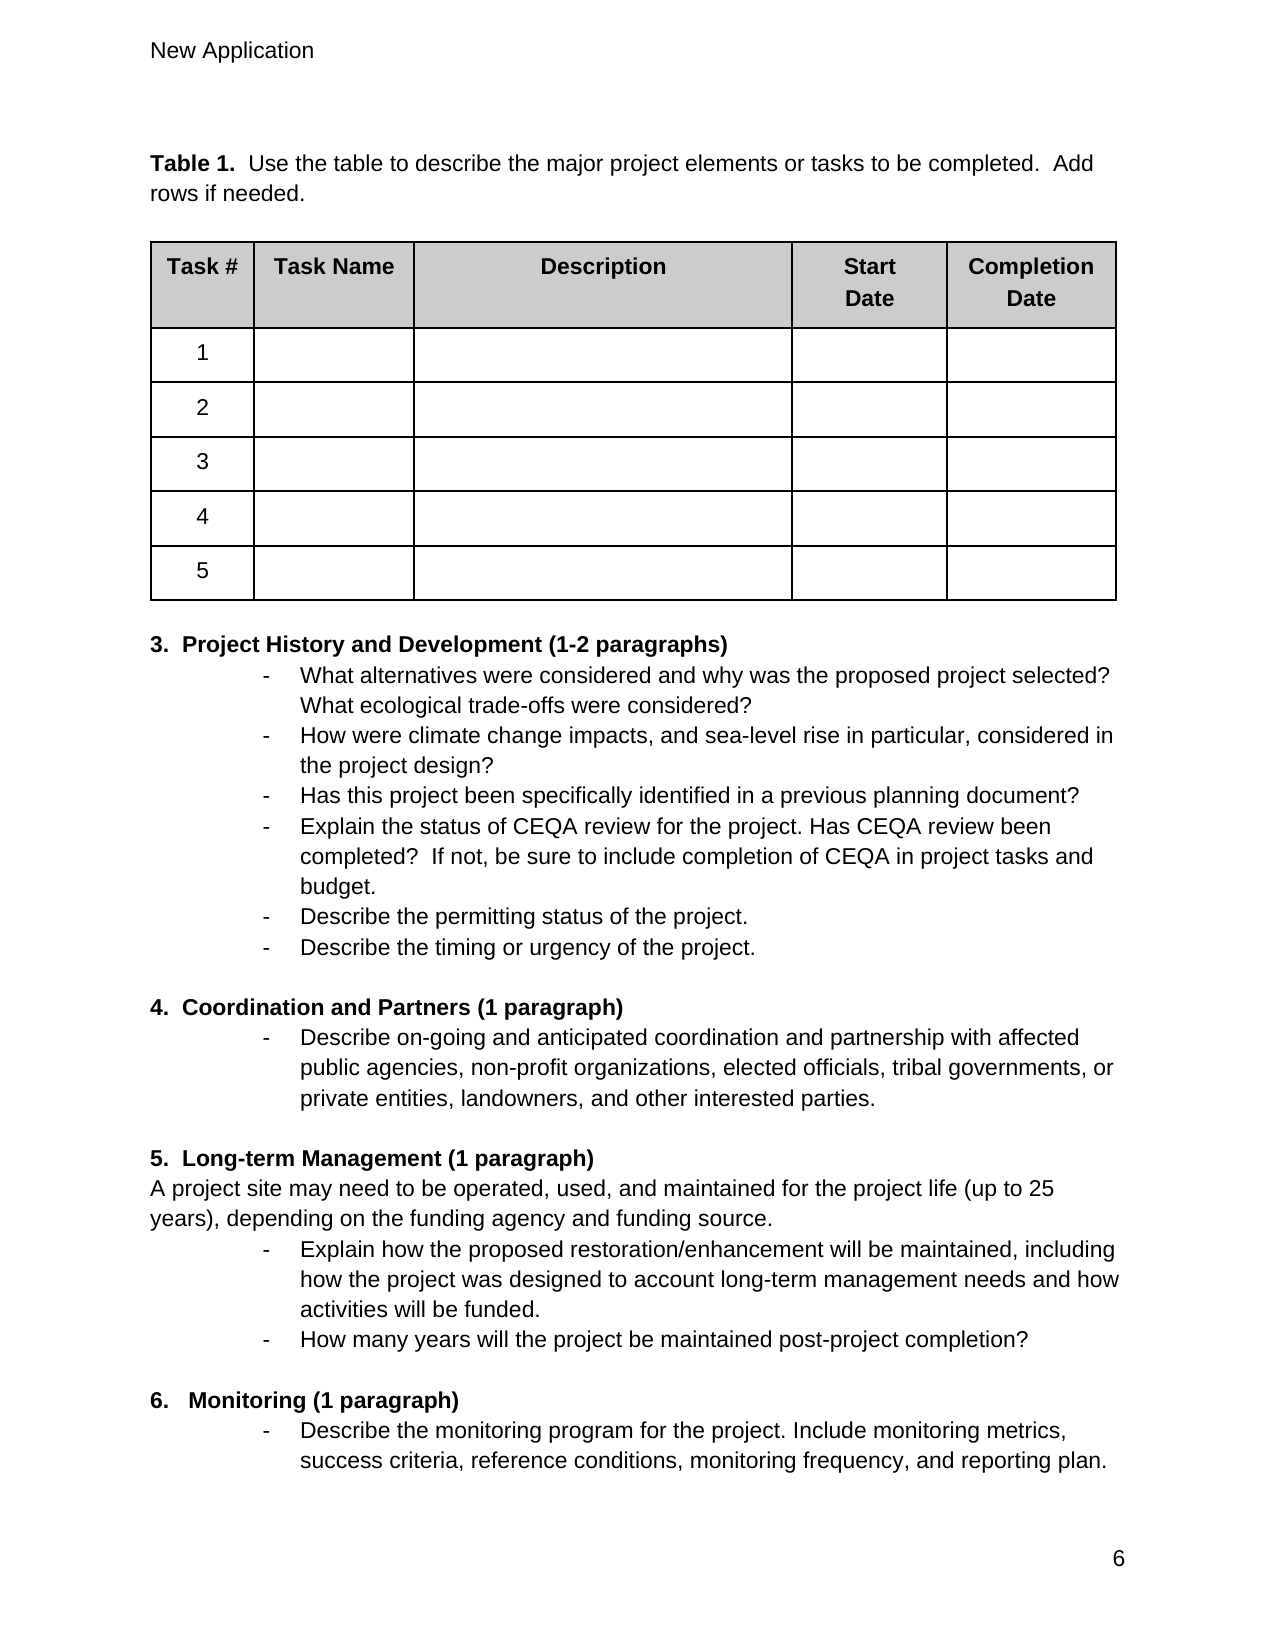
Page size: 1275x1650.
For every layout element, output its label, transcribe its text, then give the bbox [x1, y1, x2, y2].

table_cell [415, 329, 791, 381]
table_header Task # [152, 243, 253, 327]
table_header Start Date [793, 243, 946, 327]
list How were climate change impacts, and sea-level rise in particular, considered in the project design? [262, 722, 1125, 778]
list Has this project been specifically identified in a previous planning document? [262, 782, 1125, 809]
table_cell [793, 329, 946, 381]
table_cell [415, 547, 791, 599]
text Table 1. Use the table to describe the major project elements or tasks to be completed. Add rows if needed. [150, 150, 1125, 207]
table_cell [255, 329, 413, 381]
text 6. Monitoring (1 paragraph) [150, 1387, 1125, 1413]
table_cell [948, 383, 1115, 436]
table_cell [948, 329, 1115, 381]
list Describe on-going and anticipated coordination and partnership with affected public agencies, non-profit organizations, elected officials, tribal governments, or private entities, landowners, and other interested parties. [262, 1024, 1125, 1111]
table_header Completion Date [948, 243, 1115, 327]
list Explain how the proposed restoration/enhancement will be maintained, including how the project was designed to account long-term management needs and how activities will be funded. [262, 1236, 1125, 1322]
text 4. Coordination and Partners (1 paragraph) [150, 994, 1125, 1020]
list What alternatives were considered and why was the proposed project selected? What ecological trade-offs were considered? [262, 662, 1125, 718]
table_header Description [415, 243, 791, 327]
text A project site may need to be operated, used, and maintained for the project life (up to 25 years), depending on the funding agency and funding source. [150, 1175, 1125, 1232]
table_cell 3 [152, 438, 253, 490]
table_cell [948, 492, 1115, 544]
table_cell 2 [152, 383, 253, 436]
table_cell [255, 547, 413, 599]
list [262, 1417, 1125, 1473]
list Describe the timing or urgency of the project. [262, 933, 1125, 960]
table_cell [255, 438, 413, 490]
table_cell 4 [152, 492, 253, 544]
list Explain the status of CEQA review for the project. Has CEQA review been completed? If not, be sure to include completion of CEQA in project tasks and budget. [262, 813, 1125, 899]
table_cell [793, 492, 946, 544]
text 5. Long-term Management (1 paragraph) [150, 1145, 1125, 1171]
list Describe the permitting status of the project. [262, 903, 1125, 929]
table_cell [415, 492, 791, 544]
table_cell [255, 492, 413, 544]
table_cell [948, 438, 1115, 490]
table_cell 5 [152, 547, 253, 599]
table_cell 1 [152, 329, 253, 381]
table_cell [793, 383, 946, 436]
table_cell [793, 547, 946, 599]
table_cell [415, 383, 791, 436]
table_cell [793, 438, 946, 490]
text 3. Project History and Development (1-2 paragraphs) [150, 631, 1125, 658]
table_header Task Name [255, 243, 413, 327]
table_cell [948, 547, 1115, 599]
list How many years will the project be maintained post-project completion? [262, 1326, 1125, 1352]
table_cell [255, 383, 413, 436]
table_cell [415, 438, 791, 490]
